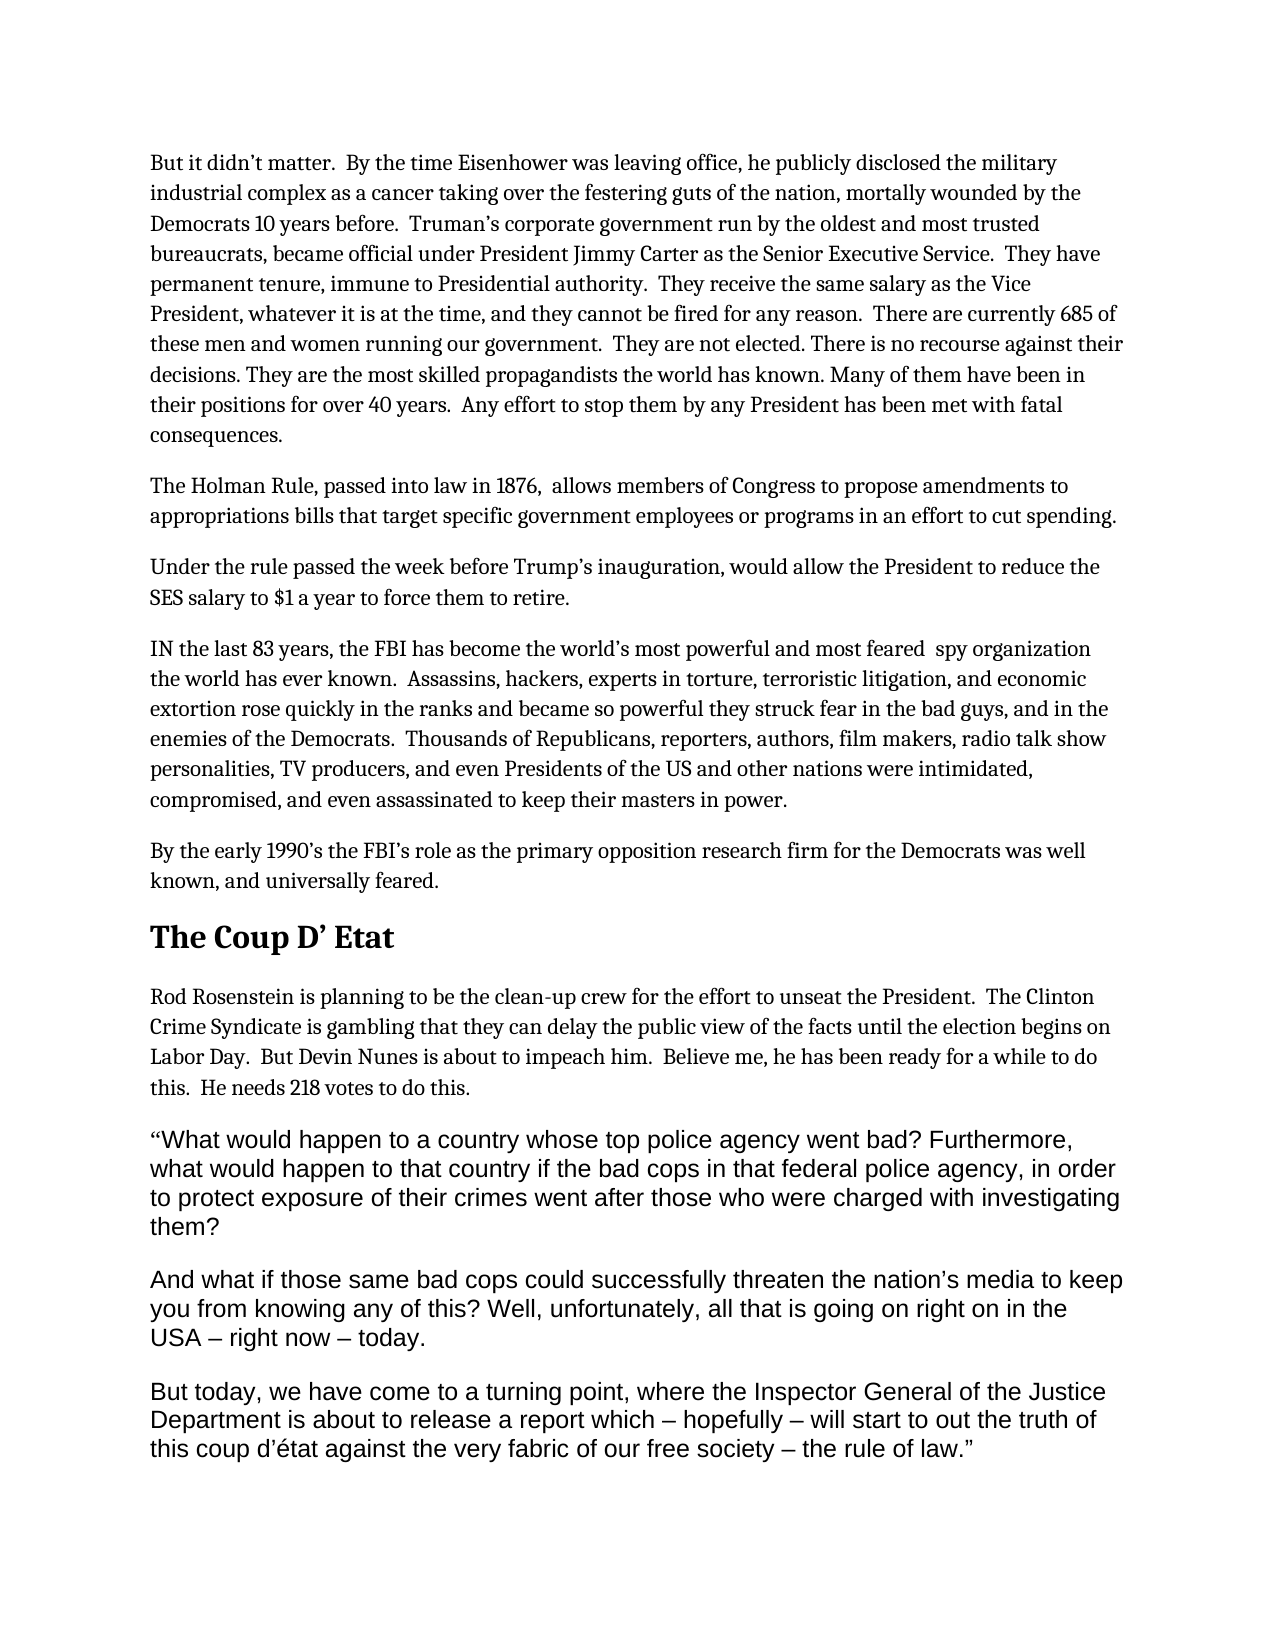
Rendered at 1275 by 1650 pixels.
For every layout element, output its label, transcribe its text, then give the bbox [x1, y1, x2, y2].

text The Coup D’ Etat [150, 919, 1125, 957]
text IN the last 83 years, the FBI has become the world’s most powerful and most feared spy organization the world has ever known. Assassins, hackers, experts in torture, terroristic litigation, and economic extortion rose quickly in the ranks and became so powerful they struck fear in the bad guys, and in the enemies of the Democrats. Thousands of Republicans, reporters, authors, film makers, radio talk show personalities, TV producers, and even Presidents of the US and other nations were intimidated, compromised, and even assassinated to keep their masters in power. [150, 635, 1125, 813]
text “What would happen to a country whose top police agency went bad? Furthermore, what would happen to that country if the bad cops in that federal police agency, in order to protect exposure of their crimes went after those who were charged with investigating them? [150, 1125, 1125, 1240]
text By the early 1990’s the FBI’s role as the primary opposition research firm for the Democrats was well known, and universally feared. [150, 837, 1125, 894]
text The Holman Rule, passed into law in 1876, allows members of Congress to propose amendments to appropriations bills that target specific government employees or programs in an effort to cut spending. [150, 473, 1125, 529]
text But today, we have come to a turning point, where the Inspector General of the Justice Department is about to release a report which – hopefully – will start to out the truth of this coup d’état against the very fabric of our free society – the rule of law.” [150, 1377, 1125, 1463]
text But it didn’t matter. By the time Eisenhower was leaving office, he publicly disclosed the military industrial complex as a cancer taking over the festering guts of the nation, mortally wounded by the Democrats 10 years before. Truman’s corporate government run by the oldest and most trusted bureaucrats, became official under President Jimmy Carter as the Senior Executive Service. They have permanent tenure, immune to Presidential authority. They receive the same salary as the Vice President, whatever it is at the time, and they cannot be fired for any reason. There are currently 685 of these men and women running our government. They are not elected. There is no recourse against their decisions. They are the most skilled propagandists the world has known. Many of them have been in their positions for over 40 years. Any effort to stop them by any President has been met with fatal consequences. [150, 150, 1125, 448]
text Under the rule passed the week before Trump’s inauguration, would allow the President to reduce the SES salary to $1 a year to force them to retire. [150, 554, 1125, 611]
text And what if those same bad cops could successfully threaten the nation’s media to keep you from knowing any of this? Well, unfortunately, all that is going on right on in the USA – right now – today. [150, 1265, 1125, 1352]
text Rod Rosenstein is planning to be the clean-up crew for the effort to unseat the President. The Clinton Crime Syndicate is gambling that they can delay the public view of the facts until the election begins on Labor Day. But Devin Nunes is about to impeach him. Believe me, he has been ready for a while to do this. He needs 218 votes to do this. [150, 984, 1125, 1101]
